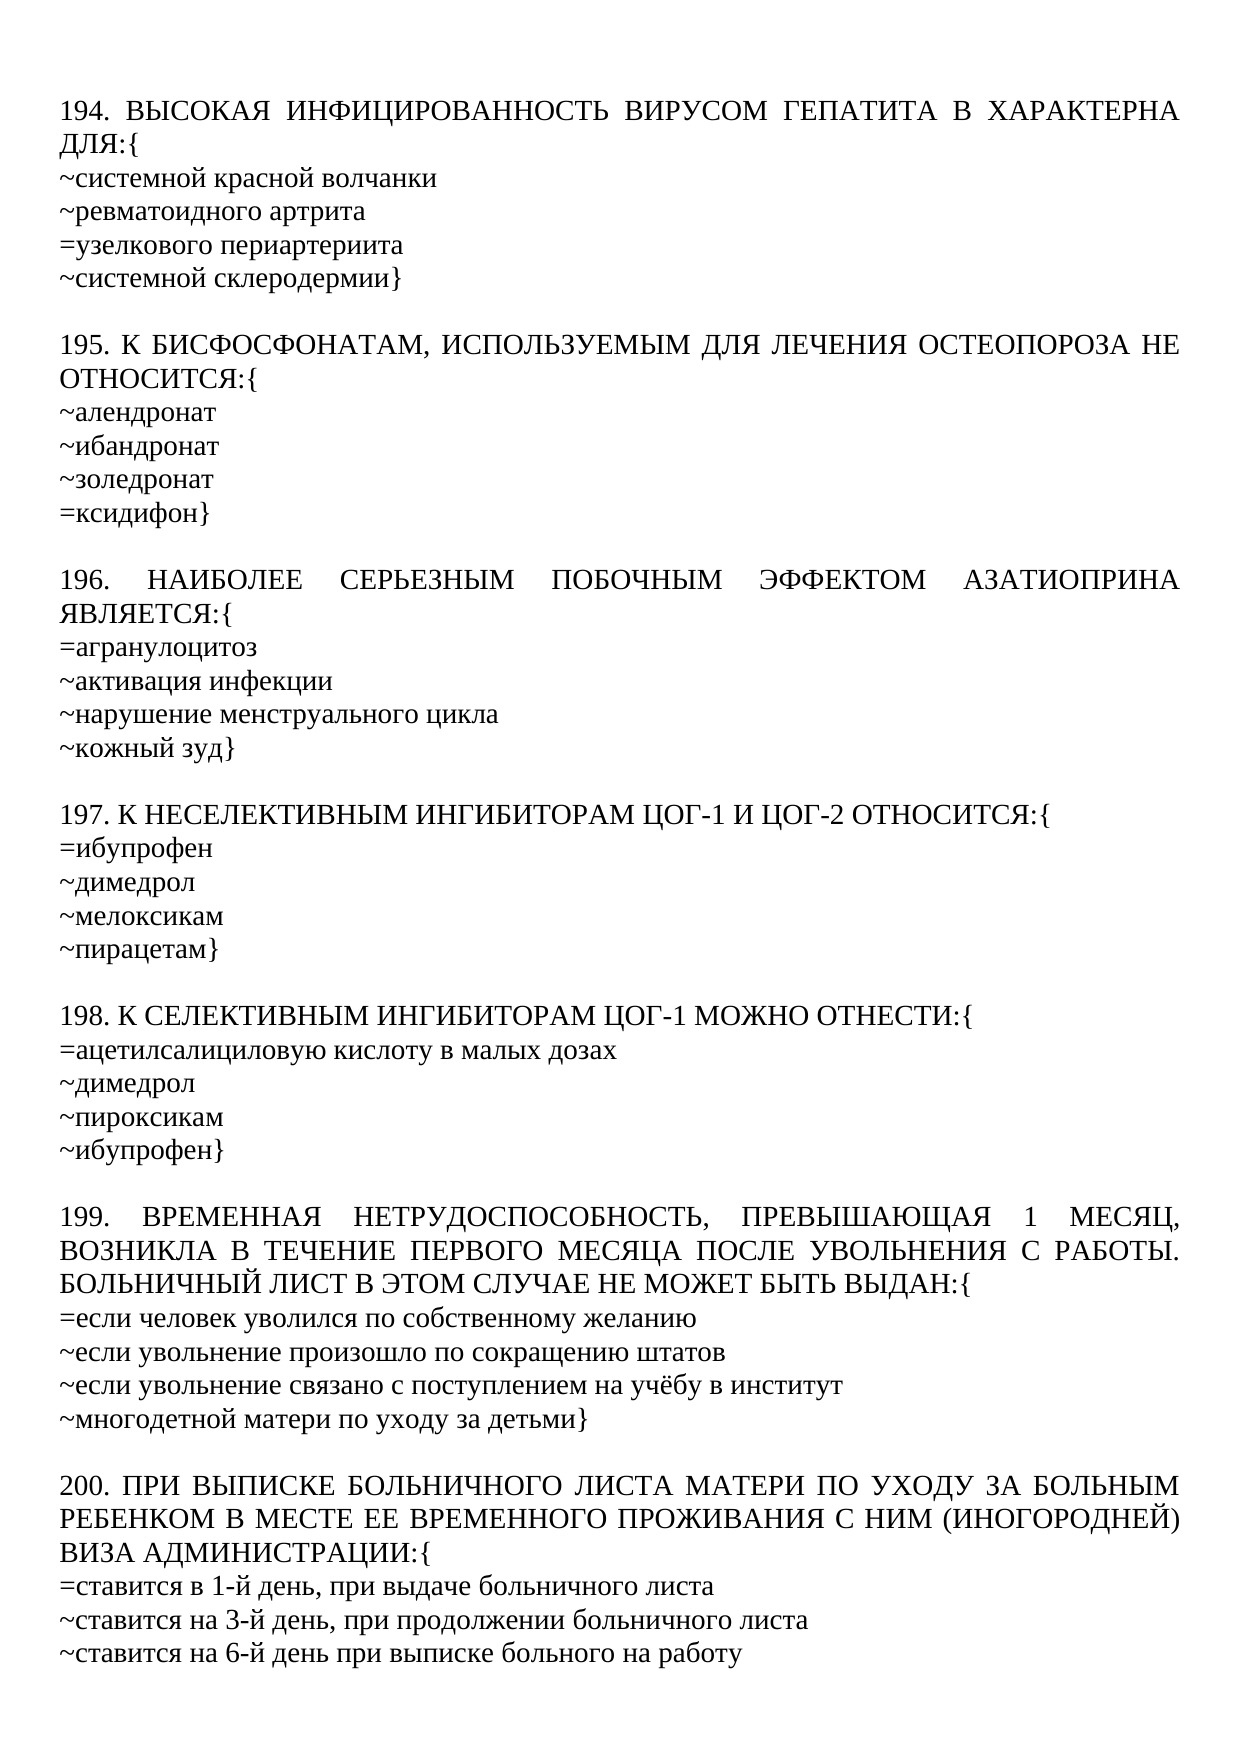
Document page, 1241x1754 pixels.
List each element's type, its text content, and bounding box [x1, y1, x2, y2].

text ~димедрол [59, 1065, 1181, 1099]
text ~кожный зуд} [59, 730, 1181, 763]
text ~ибандронат [59, 428, 1181, 462]
text 196. НАИБОЛЕЕ СЕРЬЕЗНЫМ ПОБОЧНЫМ ЭФФЕКТОМ АЗАТИОПРИНА ЯВЛЯЕТСЯ:{ [59, 562, 1181, 629]
text =ацетилсалициловую кислоту в малых дозах [59, 1032, 1181, 1065]
text ~системной склеродермии} [59, 260, 1181, 294]
text =узелкового периартериита [59, 227, 1181, 260]
text ~ставится на 3-й день, при продолжении больничного листа [59, 1602, 1181, 1636]
text 195. К БИСФОСФОНАТАМ, ИСПОЛЬЗУЕМЫМ ДЛЯ ЛЕЧЕНИЯ ОСТЕОПОРОЗА НЕ ОТНОСИТСЯ:{ [59, 327, 1181, 394]
text =агранулоцитоз [59, 629, 1181, 663]
text ~нарушение менструального цикла [59, 696, 1181, 730]
text 198. К СЕЛЕКТИВНЫМ ИНГИБИТОРАМ ЦОГ-1 МОЖНО ОТНЕСТИ:{ [59, 998, 1181, 1032]
text 194. ВЫСОКАЯ ИНФИЦИРОВАННОСТЬ ВИРУСОМ ГЕПАТИТА В ХАРАКТЕРНА ДЛЯ:{ [59, 93, 1181, 160]
text ~пироксикам [59, 1099, 1181, 1132]
text ~если увольнение связано с поступлением на учёбу в институт [59, 1367, 1181, 1401]
text =если человек уволился по собственному желанию [59, 1300, 1181, 1334]
text ~системной красной волчанки [59, 160, 1181, 193]
text ~пирацетам} [59, 931, 1181, 965]
text ~многодетной матери по уходу за детьми} [59, 1401, 1181, 1434]
text ~ставится на 6-й день при выписке больного на работу [59, 1636, 1181, 1669]
text 197. К НЕСЕЛЕКТИВНЫМ ИНГИБИТОРАМ ЦОГ-1 И ЦОГ-2 ОТНОСИТСЯ:{ [59, 797, 1181, 831]
text ~мелоксикам [59, 898, 1181, 931]
text 199. ВРЕМЕННАЯ НЕТРУДОСПОСОБНОСТЬ, ПРЕВЫШАЮЩАЯ 1 МЕСЯЦ, ВОЗНИКЛА В ТЕЧЕНИЕ ПЕРВОГО МЕСЯЦА ПОСЛЕ УВОЛЬНЕНИЯ С РАБОТЫ. БОЛЬНИЧНЫЙ ЛИСТ В ЭТОМ СЛУЧАЕ НЕ МОЖЕТ БЫТЬ ВЫДАН:{ [59, 1199, 1181, 1300]
text =ксидифон} [59, 495, 1181, 529]
text ~если увольнение произошло по сокращению штатов [59, 1334, 1181, 1367]
text 200. ПРИ ВЫПИСКЕ БОЛЬНИЧНОГО ЛИСТА МАТЕРИ ПО УХОДУ ЗА БОЛЬНЫМ РЕБЕНКОМ В МЕСТЕ ЕЕ ВРЕМЕННОГО ПРОЖИВАНИЯ С НИМ (ИНОГОРОДНЕЙ) ВИЗА АДМИНИСТРАЦИИ:{ [59, 1468, 1181, 1568]
text =ставится в 1-й день, при выдаче больничного листа [59, 1568, 1181, 1602]
text ~золедронат [59, 462, 1181, 495]
text ~алендронат [59, 394, 1181, 428]
text =ибупрофен [59, 831, 1181, 864]
text ~ибупрофен} [59, 1132, 1181, 1166]
text ~димедрол [59, 864, 1181, 898]
text ~активация инфекции [59, 663, 1181, 696]
text ~ревматоидного артрита [59, 193, 1181, 227]
